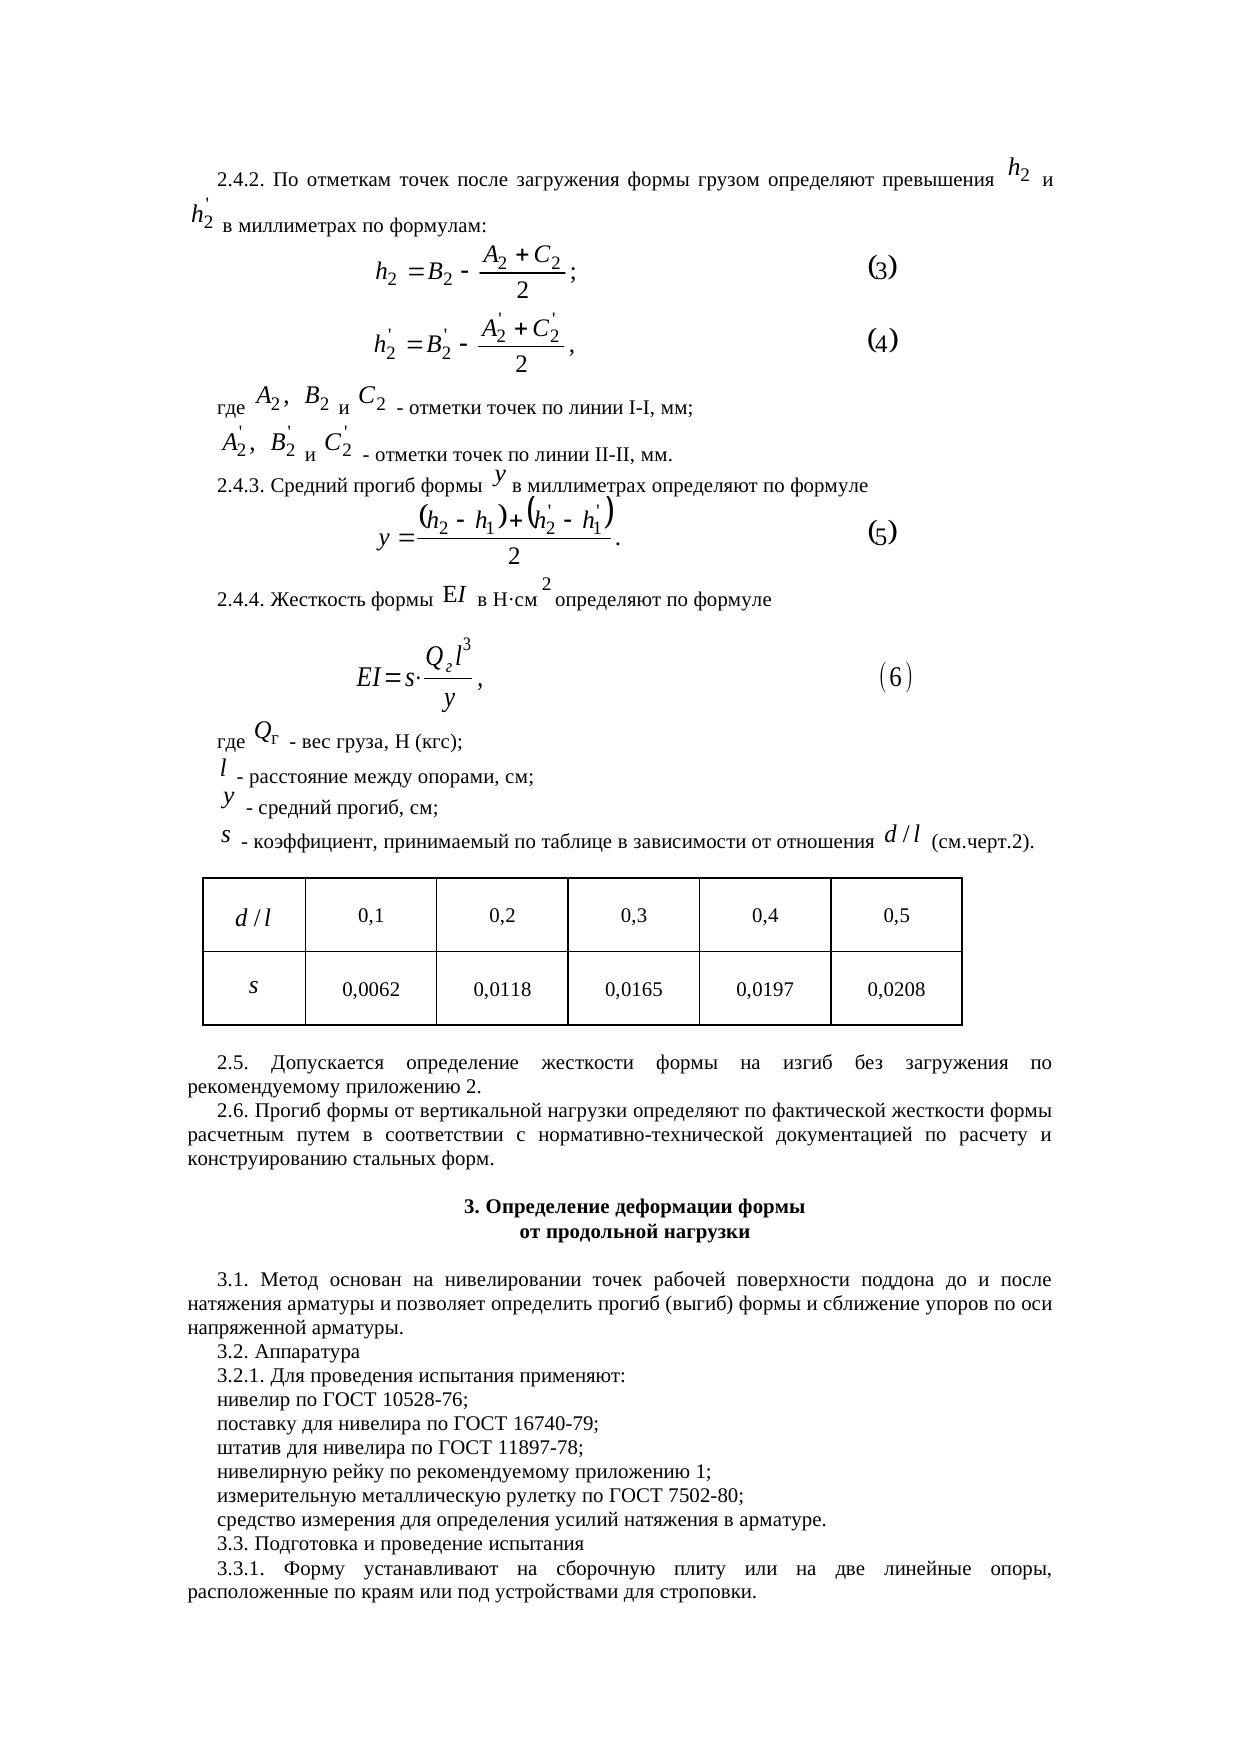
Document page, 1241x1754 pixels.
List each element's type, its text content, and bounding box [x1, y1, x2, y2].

text 3.3. Подготовка и проведение испытания [187, 1531, 1053, 1555]
text - расстояние между опорами, см; [187, 753, 1053, 788]
table_header 0,2 [437, 879, 567, 951]
text 2.5. Допускается определение жесткости формы на изгиб без загружения по рекомендуемому приложению 2. [187, 1050, 1053, 1098]
subtitle 3. Определение деформации формы [187, 1194, 1053, 1218]
table_cell 0,0197 [700, 952, 830, 1024]
text 2.4.2. По отметкам точек после загружения формы грузом определяют превышения и в миллиметрах по формулам: [187, 150, 1053, 237]
text 2.4.4. Жесткость формы в Н·смопределяют по формуле [187, 570, 1053, 611]
text 3.2. Аппаратура [187, 1339, 1053, 1363]
text где и - отметки точек по линии I-I, мм; [187, 378, 1053, 419]
text нивелирную рейку по рекомендуемому приложению 1; [187, 1459, 1053, 1483]
table_cell 0,0165 [569, 952, 699, 1024]
subtitle от продольной нагрузки [187, 1218, 1053, 1242]
table_cell [204, 952, 305, 1024]
table_header 0,1 [306, 879, 436, 951]
text нивелир по ГОСТ 10528-76; [187, 1387, 1053, 1411]
table_cell 0,0118 [437, 952, 567, 1024]
text 2.4.3. Средний прогиб формы в миллиметрах определяют по формуле [187, 465, 1053, 497]
text 2.6. Прогиб формы от вертикальной нагрузки определяют по фактической жесткости формы расчетным путем в соответствии с нормативно-технической документацией по расчету и конструированию стальных форм. [187, 1098, 1053, 1170]
text 3.2.1. Для проведения испытания применяют: [187, 1363, 1053, 1387]
text и - отметки точек по линии II-II, мм. [187, 419, 1053, 465]
text средство измерения для определения усилий натяжения в арматуре. [187, 1507, 1053, 1531]
table_header 0,4 [700, 879, 830, 951]
text штатив для нивелира по ГОСТ 11897-78; [187, 1435, 1053, 1459]
table_cell 0,0062 [306, 952, 436, 1024]
text измерительную металлическую рулетку по ГОСТ 7502-80; [187, 1483, 1053, 1507]
table_cell 0,0208 [832, 952, 961, 1024]
text - средний прогиб, см; [187, 788, 1053, 819]
table_header 0,5 [832, 879, 961, 951]
text 3.3.1. Форму устанавливают на сборочную плиту или на две линейные опоры, расположенные по краям или под устройствами для строповки. [187, 1555, 1053, 1603]
table_header 0,3 [569, 879, 699, 951]
text где - вес груза, Н (кгс); [187, 713, 1053, 753]
table_header [204, 879, 305, 951]
text 3.1. Метод основан на нивелировании точек рабочей поверхности поддона до и после натяжения арматуры и позволяет определить прогиб (выгиб) формы и сближение упоров по оси напряженной арматуры. [187, 1267, 1053, 1339]
text поставку для нивелира по ГОСТ 16740-79; [187, 1411, 1053, 1435]
text - коэффициент, принимаемый по таблице в зависимости от отношения (см.черт.2). [187, 819, 1053, 853]
